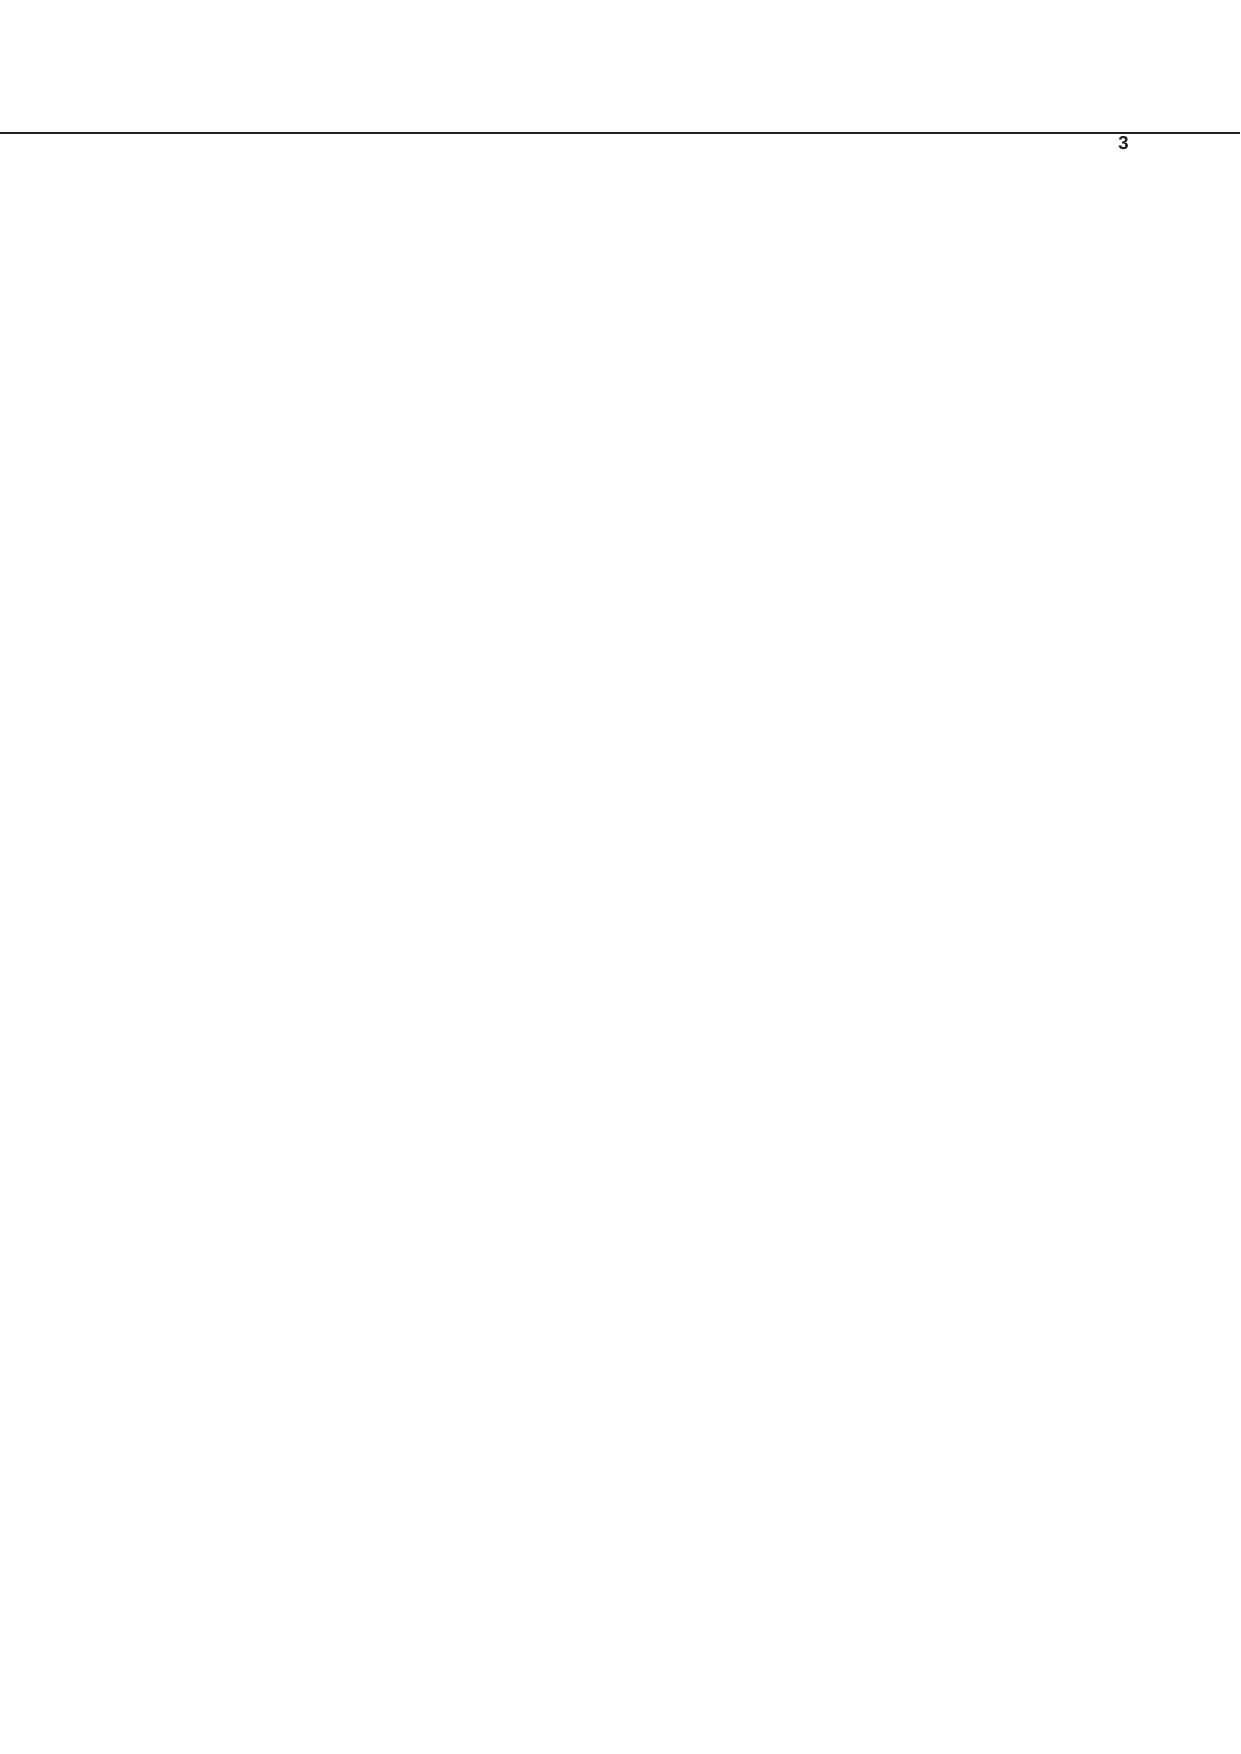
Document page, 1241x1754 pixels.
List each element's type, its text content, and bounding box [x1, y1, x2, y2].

text 3 [0, 134, 1128, 153]
